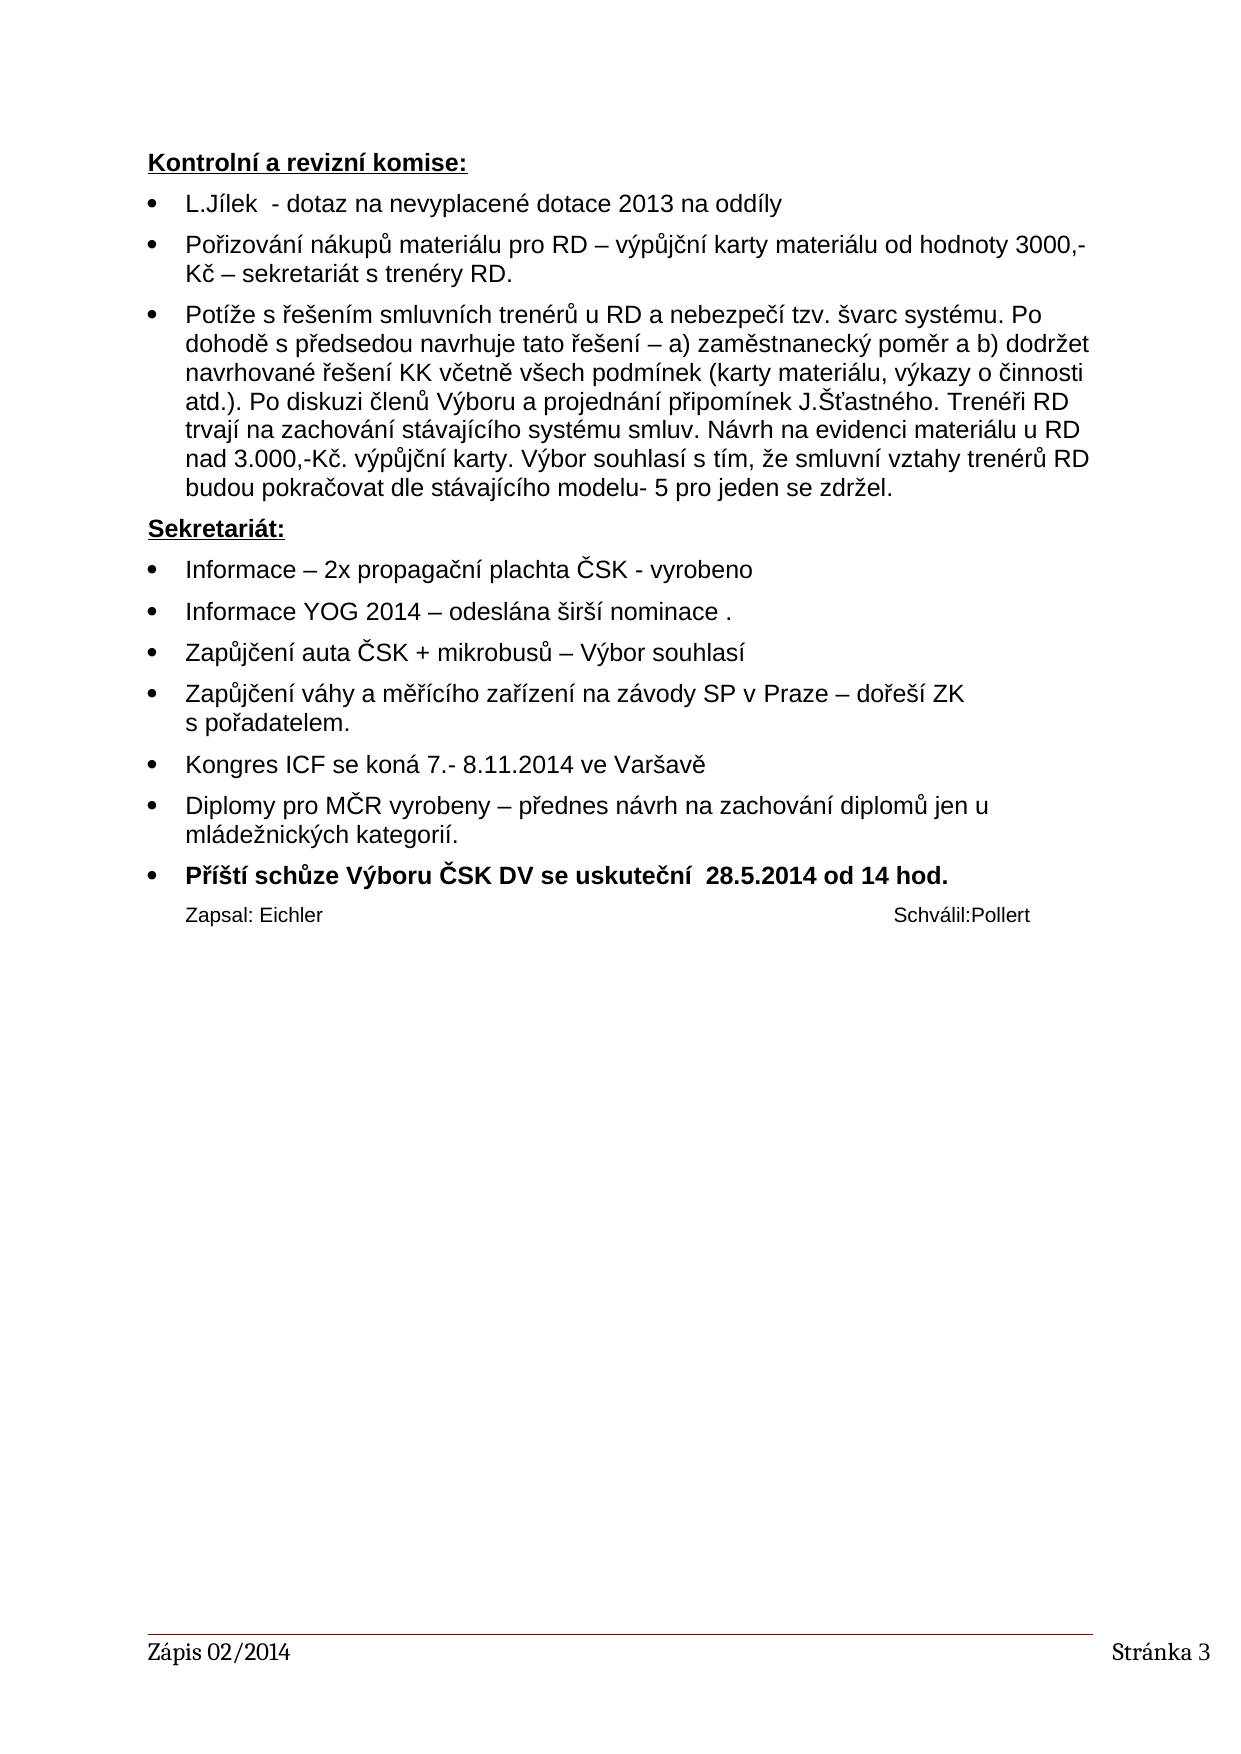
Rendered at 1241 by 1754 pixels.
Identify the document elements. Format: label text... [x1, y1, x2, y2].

list Kongres ICF se koná 7.- 8.11.2014 ve Varšavě [148, 749, 1093, 778]
list Informace YOG 2014 – odeslána širší nominace . [148, 597, 1093, 626]
text Sekretariát: [148, 514, 1093, 543]
list Diplomy pro MČR vyrobeny – přednes návrh na zachování diplomů jen u mládežnických kategorií. [148, 791, 1093, 848]
text Kontrolní a revizní komise: [148, 148, 1093, 176]
list Informace – 2x propagační plachta ČSK - vyrobeno [148, 555, 1093, 584]
list Zapůjčení váhy a měřícího zařízení na závody SP v Praze – dořeší ZK s pořadatelem. [148, 679, 1093, 737]
list Příští schůze Výboru ČSK DV se uskuteční 28.5.2014 od 14 hod. [148, 861, 1093, 890]
text Zapsal: Eichler Schválil:Pollert [185, 902, 1093, 926]
list Zapůjčení auta ČSK + mikrobusů – Výbor souhlasí [148, 638, 1093, 667]
list L.Jílek - dotaz na nevyplacené dotace 2013 na oddíly [148, 189, 1093, 218]
list Pořizování nákupů materiálu pro RD – výpůjční karty materiálu od hodnoty 3000,-Kč – sekretariát s trenéry RD. [148, 230, 1093, 288]
list Potíže s řešením smluvních trenérů u RD a nebezpečí tzv. švarc systému. Po dohodě s předsedou navrhuje tato řešení – a) zaměstnanecký poměr a b) dodržet navrhované řešení KK včetně všech podmínek (karty materiálu, výkazy o činnosti atd.). Po diskuzi členů Výboru a projednání připomínek J.Šťastného. Trenéři RD trvají na zachování stávajícího systému smluv. Návrh na evidenci materiálu u RD nad 3.000,-Kč. výpůjční karty. Výbor souhlasí s tím, že smluvní vztahy trenérů RD budou pokračovat dle stávajícího modelu- 5 pro jeden se zdržel. [148, 300, 1093, 502]
